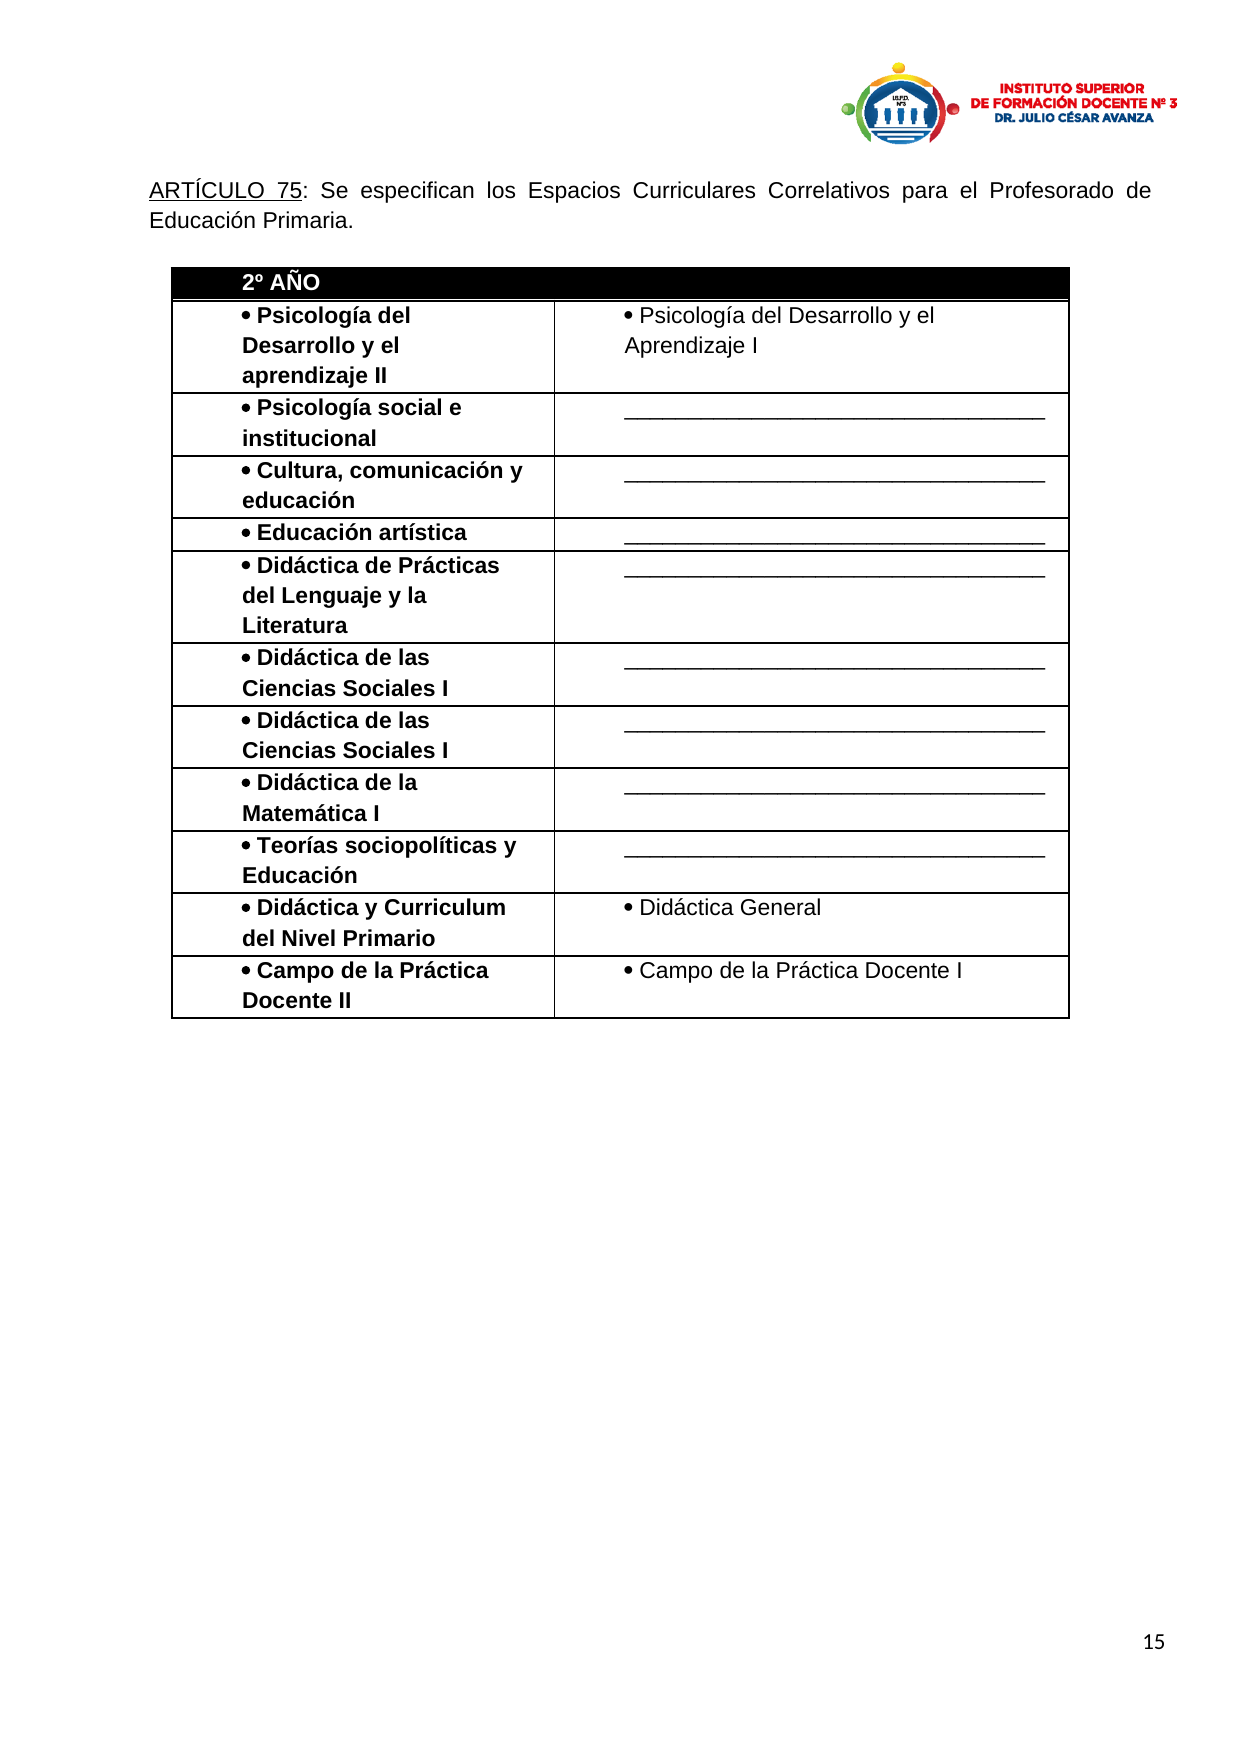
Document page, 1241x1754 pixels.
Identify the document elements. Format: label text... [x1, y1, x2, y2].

table_cell Didáctica de las Ciencias Sociales I [173, 644, 554, 705]
table_cell Campo de la Práctica Docente I [555, 957, 1068, 1017]
table_cell Didáctica de las Ciencias Sociales I [173, 707, 554, 767]
table_cell Psicología del Desarrollo y el aprendizaje II [173, 302, 554, 392]
table_cell _________________________________ [555, 394, 1068, 455]
table_cell Teorías sociopolíticas y Educación [173, 832, 554, 892]
table_cell Educación artística [173, 519, 554, 549]
table_cell Didáctica de la Matemática I [173, 769, 554, 830]
table_cell Psicología social e institucional [173, 394, 554, 455]
table_cell _________________________________ [555, 519, 1068, 549]
table_cell Didáctica de Prácticas del Lenguaje y la Literatura [173, 552, 554, 642]
table_cell _________________________________ [555, 552, 1068, 642]
table_cell Psicología del Desarrollo y el Aprendizaje I [555, 302, 1068, 392]
table_header 2º AÑO [173, 269, 554, 299]
table_cell Cultura, comunicación y educación [173, 457, 554, 517]
table_cell _________________________________ [555, 769, 1068, 830]
text ARTÍCULO 75: Se especifican los Espacios Curriculares Correlativos para el Profesorado de Educación Primaria. [149, 177, 1153, 234]
table_cell Didáctica General [555, 894, 1068, 955]
table_cell Didáctica y Curriculum del Nivel Primario [173, 894, 554, 955]
table_cell _________________________________ [555, 457, 1068, 517]
picture [832, 59, 1192, 154]
table_cell _________________________________ [555, 707, 1068, 767]
table_cell _________________________________ [555, 644, 1068, 705]
table_header [554, 269, 1068, 299]
table_cell _________________________________ [555, 832, 1068, 892]
table_cell Campo de la Práctica Docente II [173, 957, 554, 1017]
